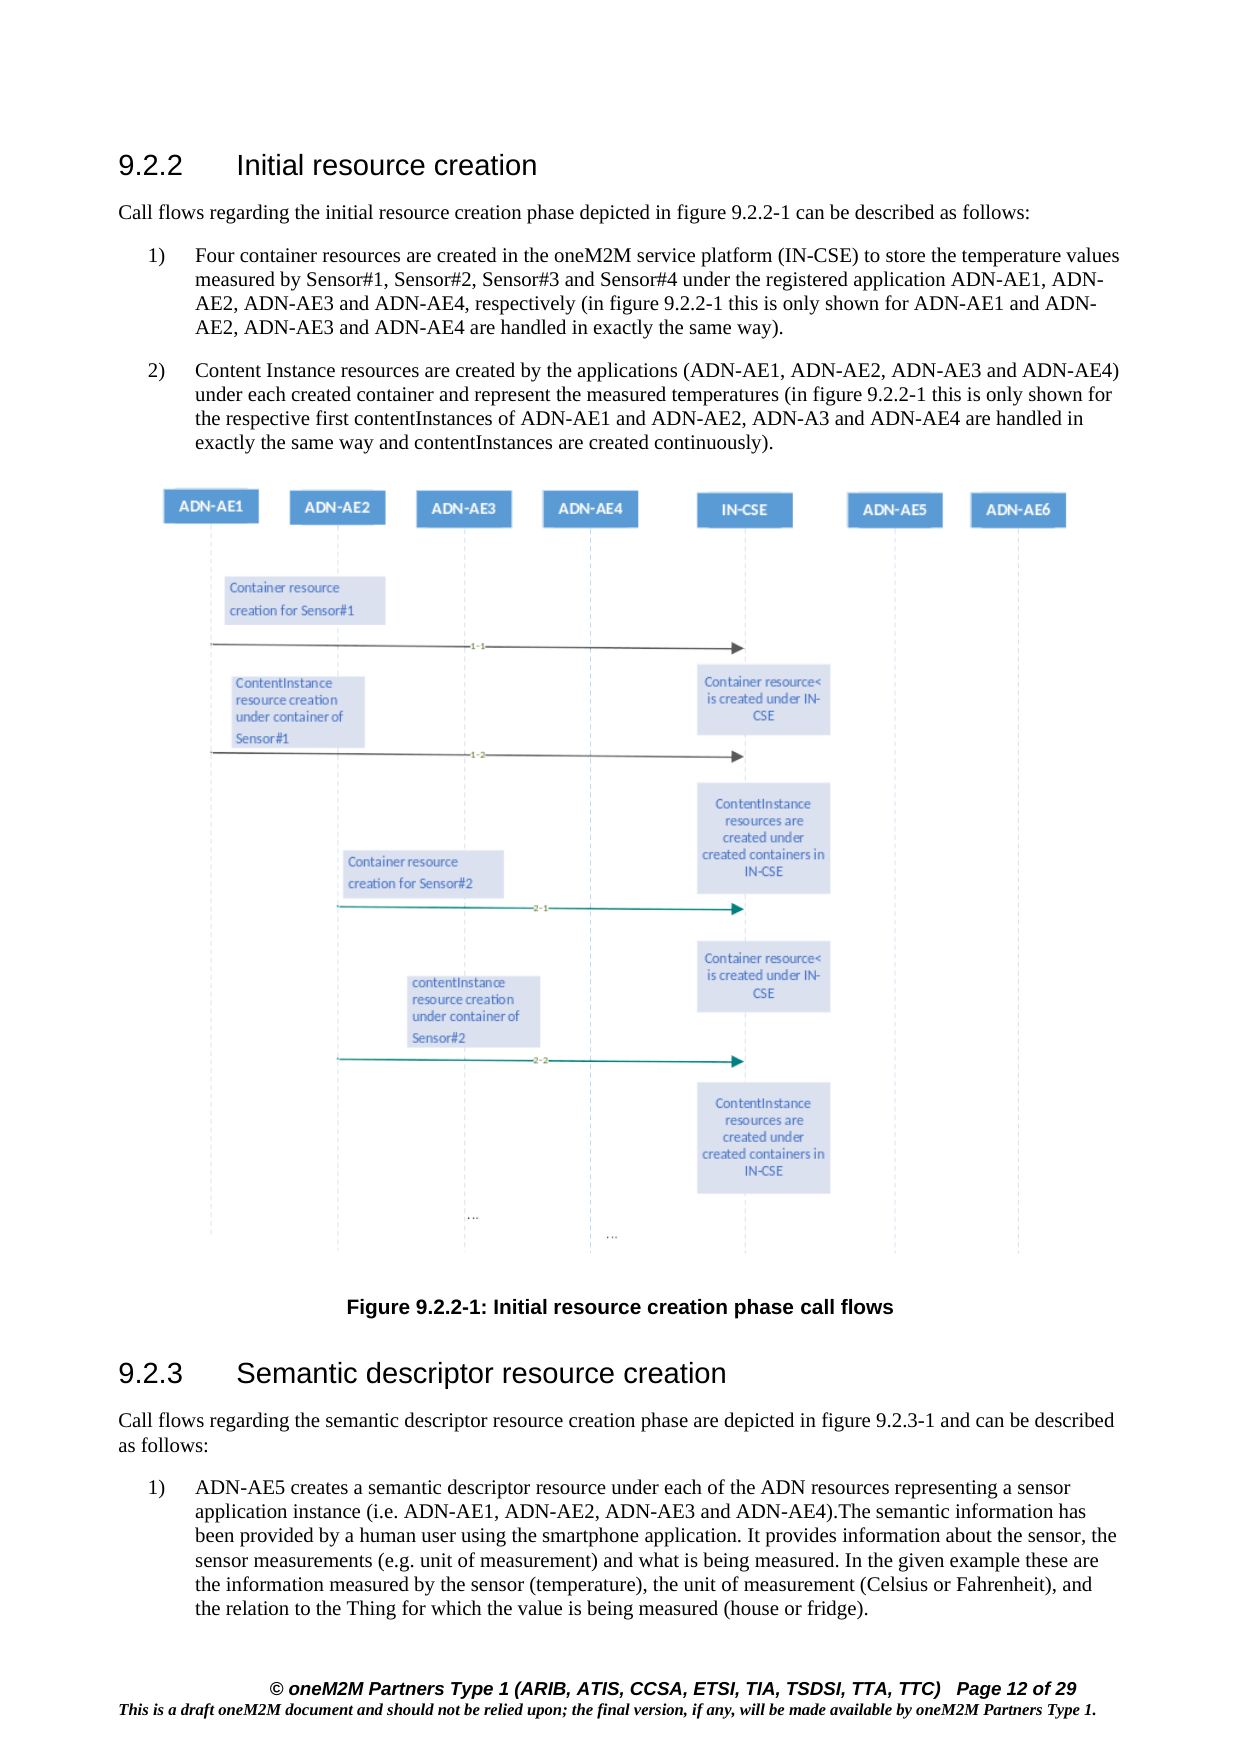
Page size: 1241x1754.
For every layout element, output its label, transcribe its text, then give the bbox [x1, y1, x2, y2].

list ADN-AE5 creates a semantic descriptor resource under each of the ADN resources representing a sensor application instance (i.e. ADN-AE1, ADN-AE2, ADN-AE3 and ADN-AE4).The semantic information has been provided by a human user using the smartphone application. It provides information about the sensor, the sensor measurements (e.g. unit of measurement) and what is being measured. In the given example these are the information measured by the sensor (temperature), the unit of measurement (Celsius or Fahrenheit), and the relation to the Thing for which the value is being measured (house or fridge). [148, 1475, 1122, 1620]
text Figure 9.2.2-1: Initial resource creation phase call flows [118, 1295, 1122, 1319]
subtitle 9.2.3 Semantic descriptor resource creation [118, 1356, 1122, 1390]
list Four container resources are created in the oneM2M service platform (IN-CSE) to store the temperature values measured by Sensor#1, Sensor#2, Sensor#3 and Sensor#4 under the registered application ADN-AE1, ADN-AE2, ADN-AE3 and ADN-AE4, respectively (in figure 9.2.2-1 this is only shown for ADN-AE1 and ADN-AE2, ADN-AE3 and ADN-AE4 are handled in exactly the same way). [148, 243, 1122, 339]
text Call flows regarding the semantic descriptor resource creation phase are depicted in figure 9.2.3-1 and can be described as follows: [118, 1408, 1122, 1457]
subtitle 9.2.2 Initial resource creation [118, 148, 1122, 181]
text Call flows regarding the initial resource creation phase depicted in figure 9.2.2-1 can be described as follows: [118, 200, 1122, 224]
text Content Instance resources are created by the applications (ADN-AE1, ADN-AE2, ADN-AE3 and ADN-AE4) under each created container and represent the measured temperatures (in figure 9.2.2-1 this is only shown for the respective first contentInstances of ADN-AE1 and ADN-AE2, ADN-A3 and ADN-AE4 are handled in exactly the same way and contentInstances are created continuously). [148, 358, 1122, 454]
